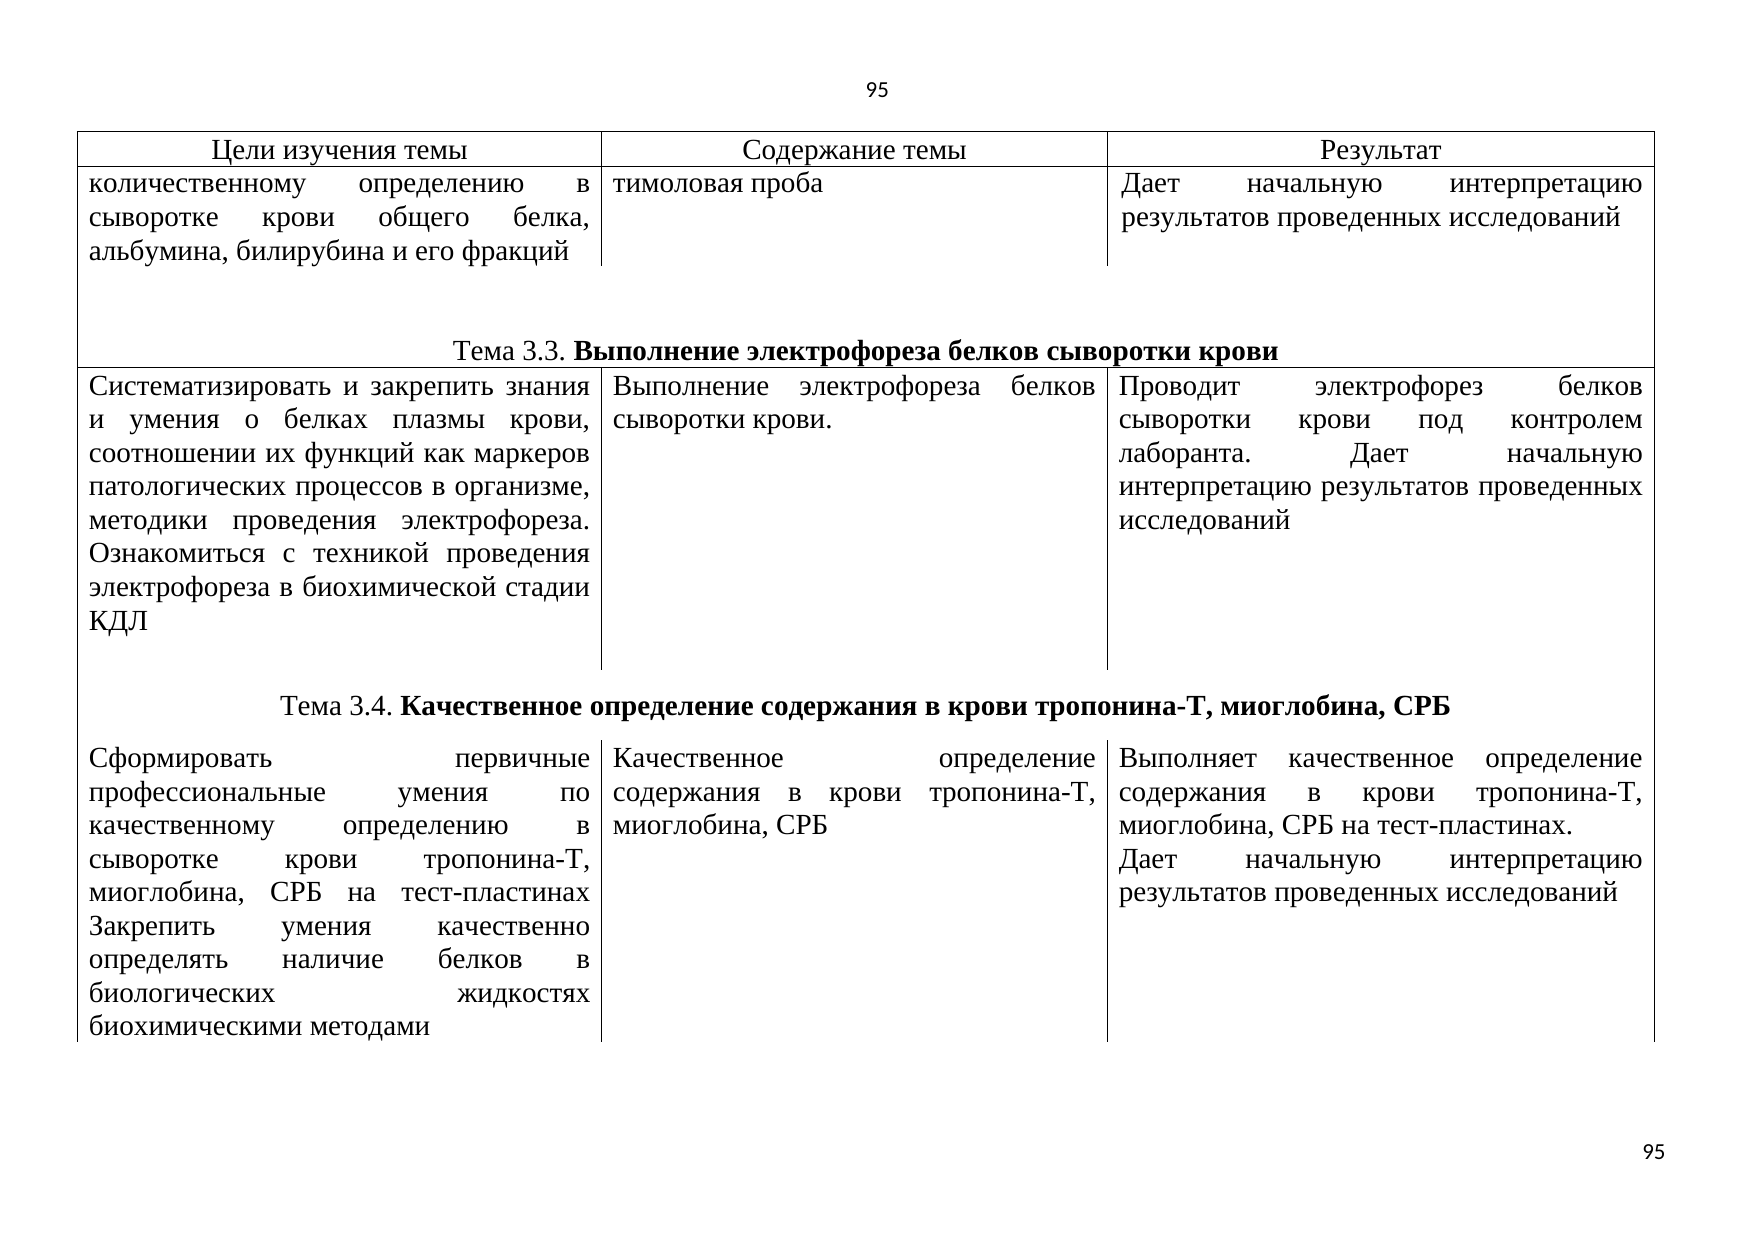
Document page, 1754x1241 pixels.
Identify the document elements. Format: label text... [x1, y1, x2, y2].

table_cell Выполнение электрофореза белков сыворотки крови. [602, 368, 1107, 670]
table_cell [1108, 167, 1654, 266]
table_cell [602, 167, 1107, 266]
table_cell Проводит электрофорез белков сыворотки крови под контролем лаборанта. Дает начальную интерпретацию результатов проведенных исследований [1108, 368, 1654, 670]
table_cell Выполняет качественное определение содержания в крови тропонина-Т, миоглобина, СРБ на тест-пластинах. Дает начальную интерпретацию результатов проведенных исследований [1108, 740, 1654, 1042]
table_cell Систематизировать и закрепить знания и умения о белках плазмы крови, соотношении их функций как маркеров патологических процессов в организме, методики проведения электрофореза. Ознакомиться с техникой проведения электрофореза в биохимической стадии КДЛ [78, 368, 601, 670]
table_header Содержание темы [602, 132, 1107, 166]
table_header Результат [1108, 132, 1654, 166]
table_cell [78, 167, 601, 266]
table_cell Тема 3.3. Выполнение электрофореза белков сыворотки крови [78, 266, 1654, 367]
table_cell Качественное определение содержания в крови тропонина-Т, миоглобина, СРБ [602, 740, 1107, 1042]
table_cell Сформировать первичные профессиональные умения по качественному определению в сыворотке крови тропонина-Т, миоглобина, СРБ на тест-пластинах Закрепить умения качественно определять наличие белков в биологических жидкостях биохимическими методами [78, 740, 601, 1042]
table_cell Тема 3.4. Качественное определение содержания в крови тропонина-Т, миоглобина, СРБ [78, 670, 1654, 740]
